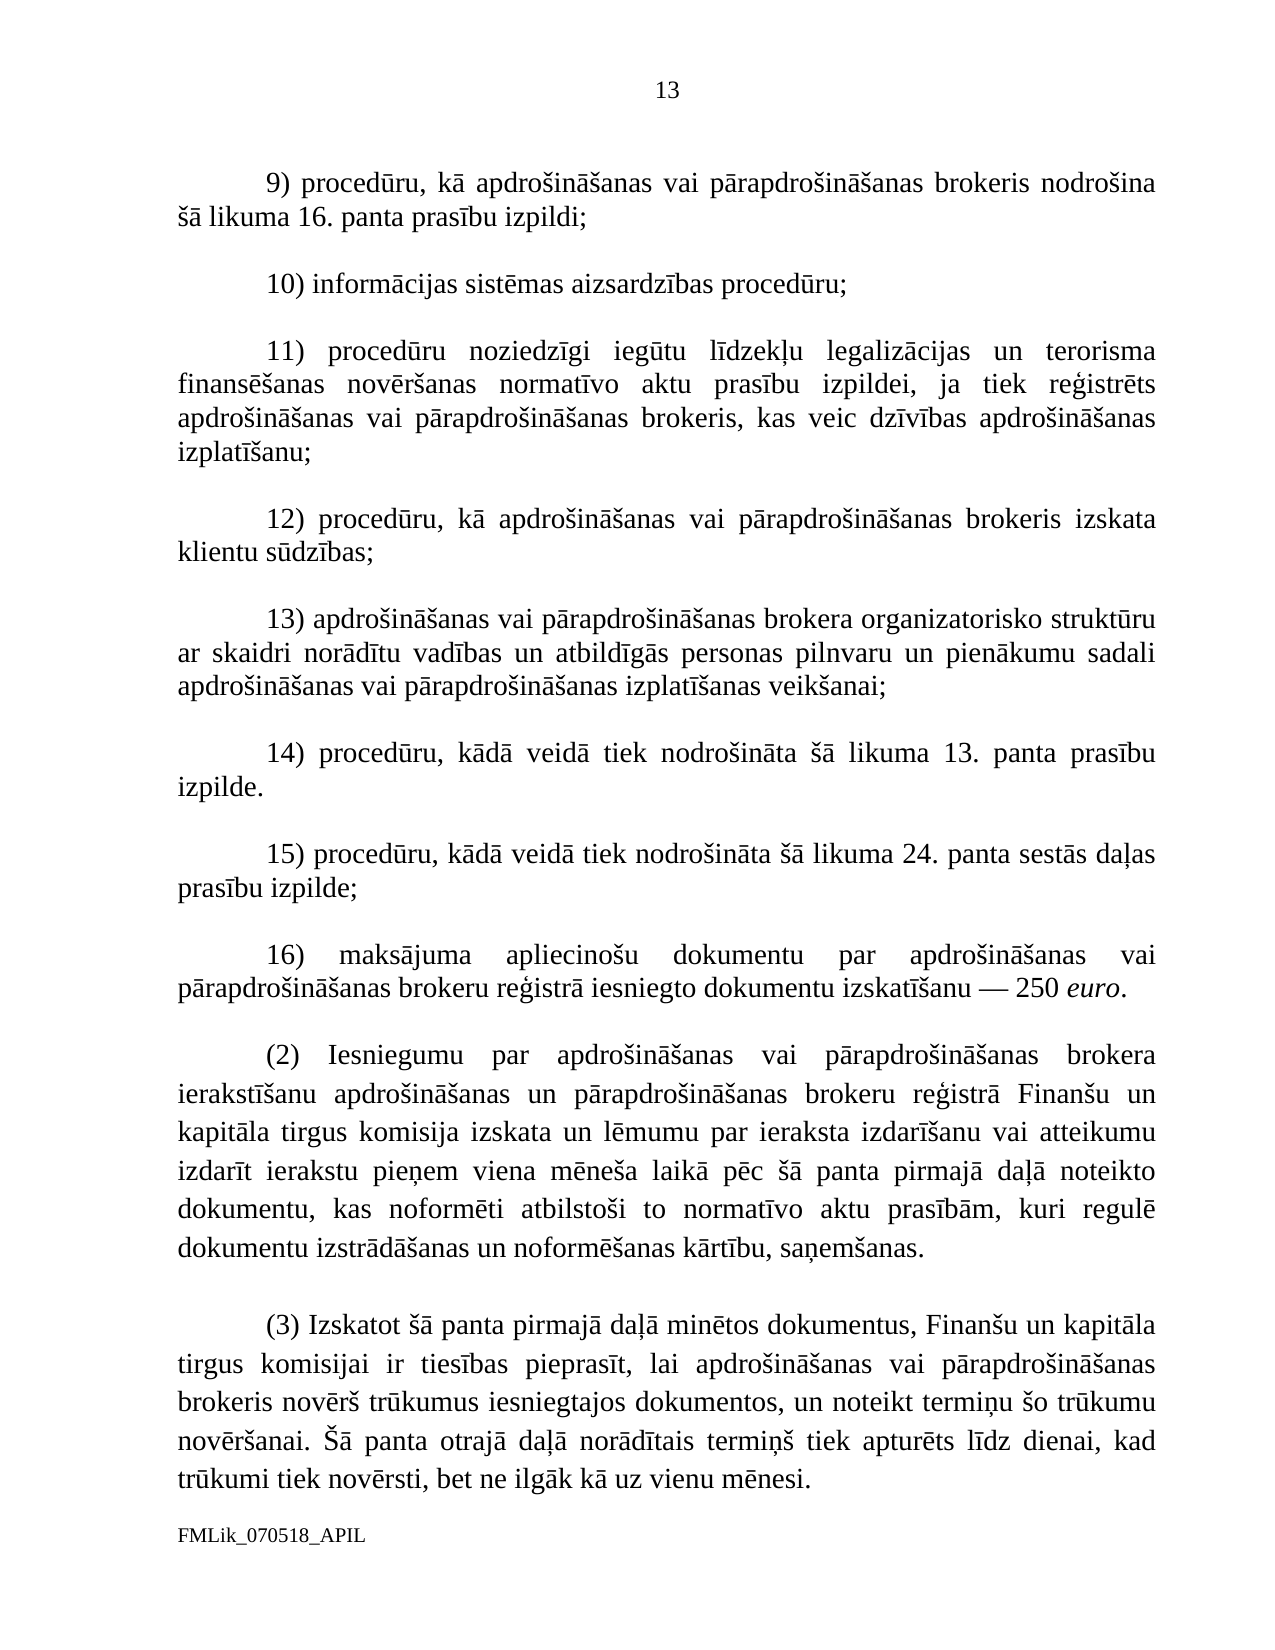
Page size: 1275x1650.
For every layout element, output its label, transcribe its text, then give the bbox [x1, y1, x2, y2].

text 14) procedūru, kādā veidā tiek nodrošināta šā likuma 13. panta prasību izpilde. [177, 736, 1157, 803]
text 15) procedūru, kādā veidā tiek nodrošināta šā likuma 24. panta sestās daļas prasību izpilde; [177, 836, 1157, 903]
text 9) procedūru, kā apdrošināšanas vai pārapdrošināšanas brokeris nodrošina šā likuma 16. panta prasību izpildi; [177, 165, 1157, 232]
text 11) procedūru noziedzīgi iegūtu līdzekļu legalizācijas un terorisma finansēšanas novēršanas normatīvo aktu prasību izpildei, ja tiek reģistrēts apdrošināšanas vai pārapdrošināšanas brokeris, kas veic dzīvības apdrošināšanas izplatīšanu; [177, 333, 1157, 467]
text (2) Iesniegumu par apdrošināšanas vai pārapdrošināšanas brokera ierakstīšanu apdrošināšanas un pārapdrošināšanas brokeru reģistrā Finanšu un kapitāla tirgus komisija izskata un lēmumu par ieraksta izdarīšanu vai atteikumu izdarīt ierakstu pieņem viena mēneša laikā pēc šā panta pirmajā daļā noteikto dokumentu, kas noformēti atbilstoši to normatīvo aktu prasībām, kuri regulē dokumentu izstrādāšanas un noformēšanas kārtību, saņemšanas. [177, 1037, 1157, 1264]
text (3) Izskatot šā panta pirmajā daļā minētos dokumentus, Finanšu un kapitāla tirgus komisijai ir tiesības pieprasīt, lai apdrošināšanas vai pārapdrošināšanas brokeris novērš trūkumus iesniegtajos dokumentos, un noteikt termiņu šo trūkumu novēršanai. Šā panta otrajā daļā norādītais termiņš tiek apturēts līdz dienai, kad trūkumi tiek novērsti, bet ne ilgāk kā uz vienu mēnesi. [177, 1307, 1157, 1495]
text 12) procedūru, kā apdrošināšanas vai pārapdrošināšanas brokeris izskata klientu sūdzības; [177, 501, 1157, 568]
text 10) informācijas sistēmas aizsardzības procedūru; [177, 266, 1157, 299]
text 13) apdrošināšanas vai pārapdrošināšanas brokera organizatorisko struktūru ar skaidri norādītu vadības un atbildīgās personas pilnvaru un pienākumu sadali apdrošināšanas vai pārapdrošināšanas izplatīšanas veikšanai; [177, 601, 1157, 702]
text 16) maksājuma apliecinošu dokumentu par apdrošināšanas vai pārapdrošināšanas brokeru reģistrā iesniegto dokumentu izskatīšanu — 250 euro. [177, 937, 1157, 1004]
